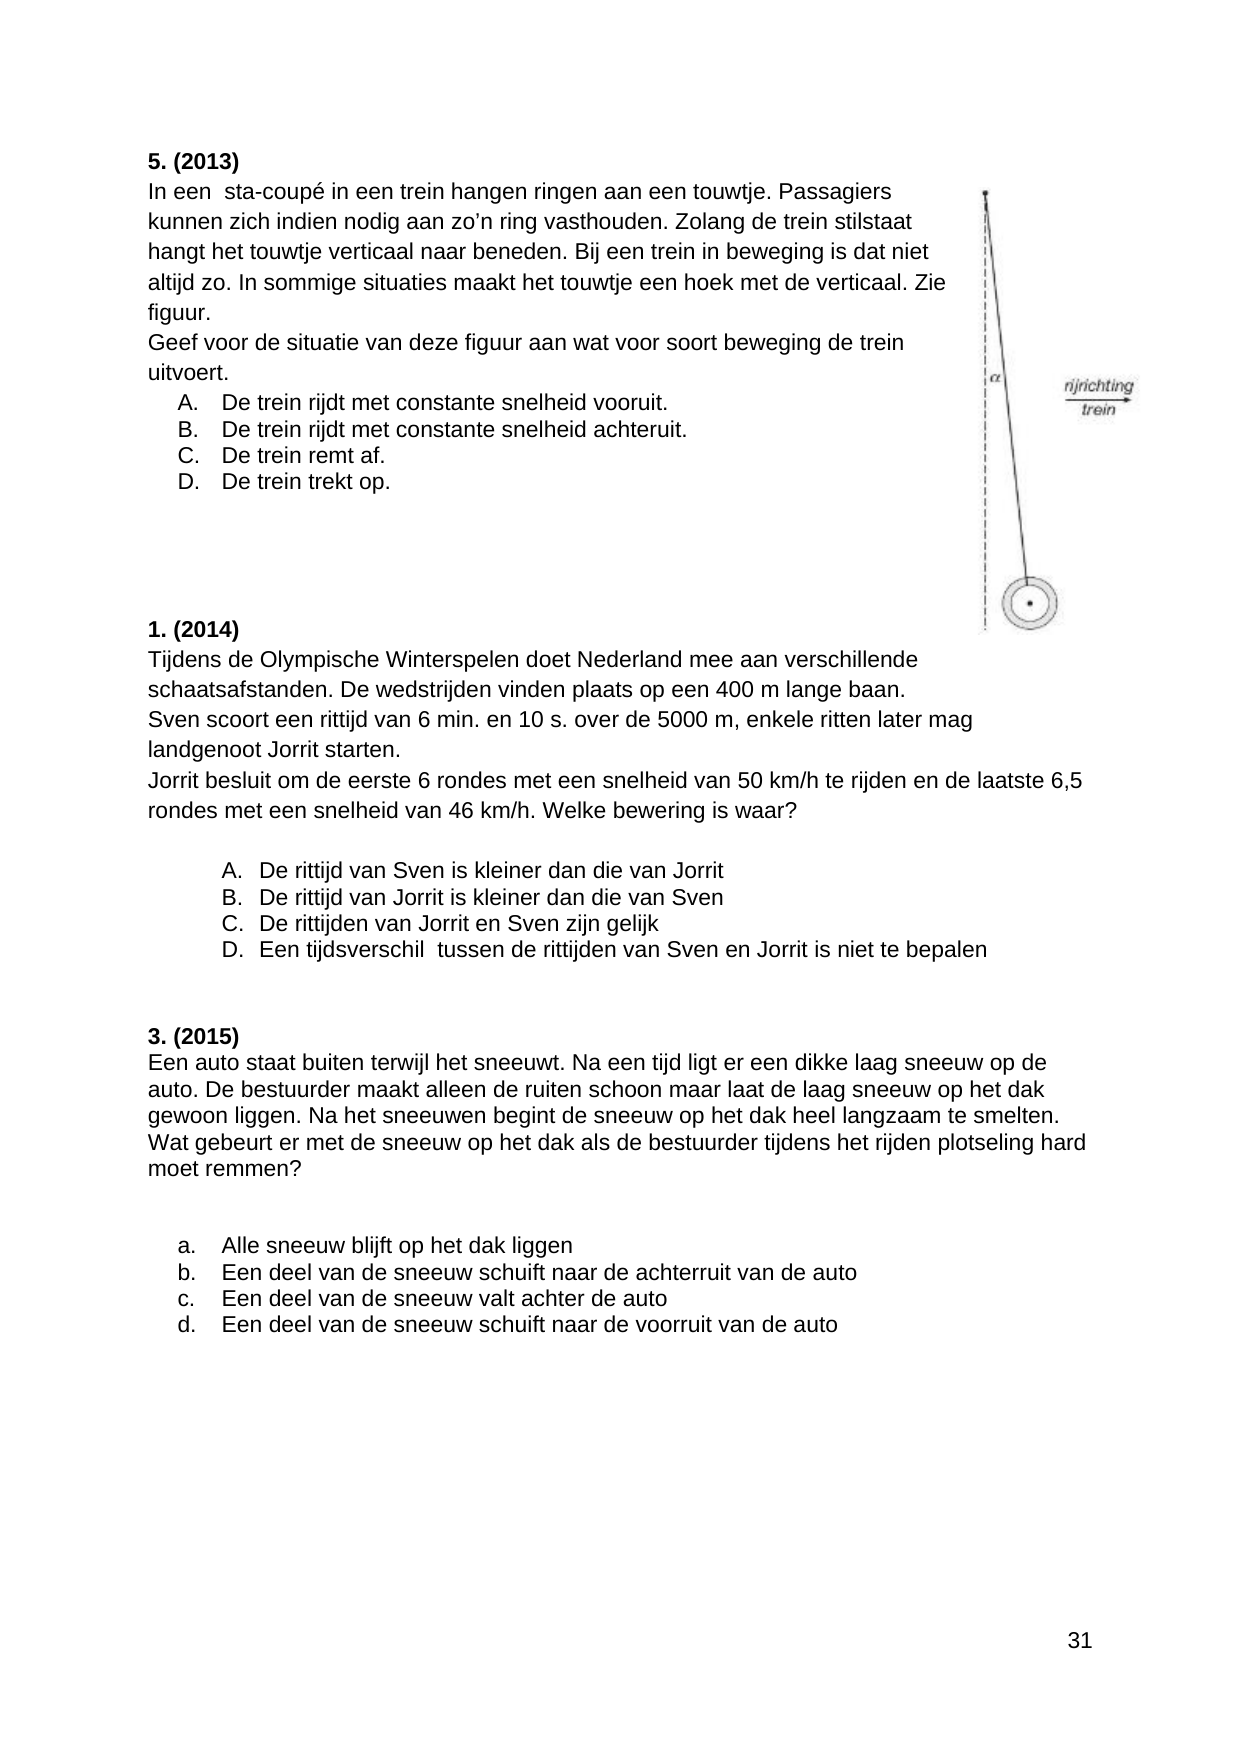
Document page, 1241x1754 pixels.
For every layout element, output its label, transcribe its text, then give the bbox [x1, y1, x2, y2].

text 1. (2014) Tijdens de Olympische Winterspelen doet Nederland mee aan verschillende schaatsafstanden. De wedstrijden vinden plaats op een 400 m lange baan. Sven scoort een rittijd van 6 min. en 10 s. over de 5000 m, enkele ritten later mag landgenoot Jorrit starten. Jorrit besluit om de eerste 6 rondes met een snelheid van 50 km/h te rijden en de laatste 6,5 rondes met een snelheid van 46 km/h. Welke bewering is waar? [148, 616, 1093, 823]
list De trein remt af. [177, 442, 966, 468]
list Alle sneeuw blijft op het dak liggen [177, 1232, 1093, 1258]
text 3. (2015) Een auto staat buiten terwijl het sneeuwt. Na een tijd ligt er een dikke laag sneeuw op de auto. De bestuurder maakt alleen de ruiten schoon maar laat de laag sneeuw op het dak gewoon liggen. Na het sneeuwen begint de sneeuw op het dak heel langzaam te smelten. Wat gebeurt er met de sneeuw op het dak als de bestuurder tijdens het rijden plotseling hard moet remmen? [148, 1023, 1093, 1181]
text 5. (2013) In een sta-coupé in een trein hangen ringen aan een touwtje. Passagiers kunnen zich indien nodig aan zo’n ring vasthouden. Zolang de trein stilstaat hangt het touwtje verticaal naar beneden. Bij een trein in beweging is dat niet altijd zo. In sommige situaties maakt het touwtje een hoek met de verticaal. Zie figuur. [148, 148, 1093, 325]
list De trein rijdt met constante snelheid vooruit. [177, 389, 966, 416]
list Een deel van de sneeuw schuift naar de achterruit van de auto [177, 1258, 1093, 1285]
text Geef voor de situatie van deze figuur aan wat voor soort beweging de trein uitvoert. [148, 329, 966, 385]
list De rittijd van Jorrit is kleiner dan die van Sven [221, 883, 1093, 910]
list De rittijden van Jorrit en Sven zijn gelijk [221, 910, 1093, 936]
list Een deel van de sneeuw schuift naar de voorruit van de auto [177, 1311, 1093, 1338]
list De trein rijdt met constante snelheid achteruit. [177, 416, 966, 442]
list Een deel van de sneeuw valt achter de auto [177, 1285, 1093, 1311]
list De trein trekt op. [177, 468, 966, 495]
picture [966, 187, 1153, 631]
list De rittijd van Sven is kleiner dan die van Jorrit [221, 857, 1093, 883]
list Een tijdsverschil tussen de rittijden van Sven en Jorrit is niet te bepalen [221, 936, 1093, 963]
